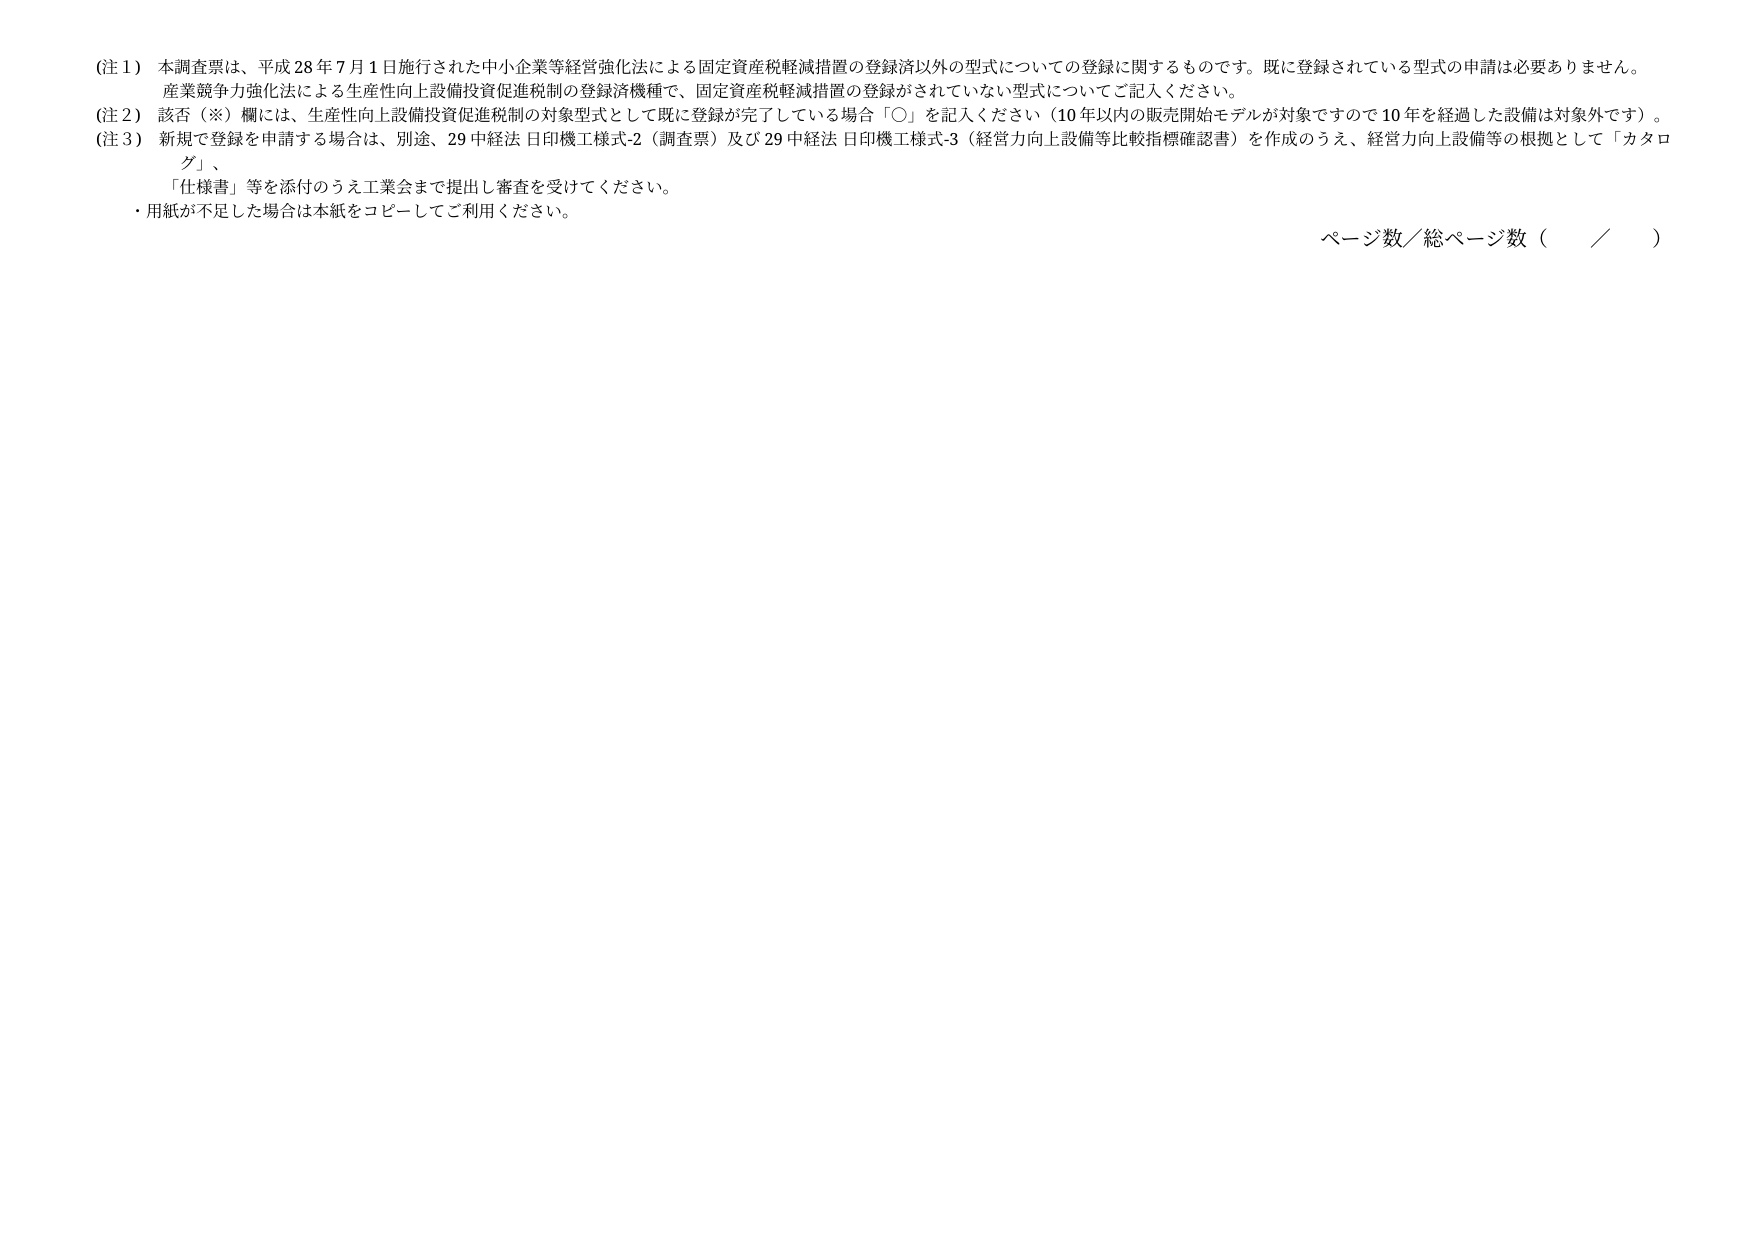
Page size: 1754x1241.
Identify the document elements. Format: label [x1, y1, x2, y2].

table_cell [85, 51, 1683, 252]
